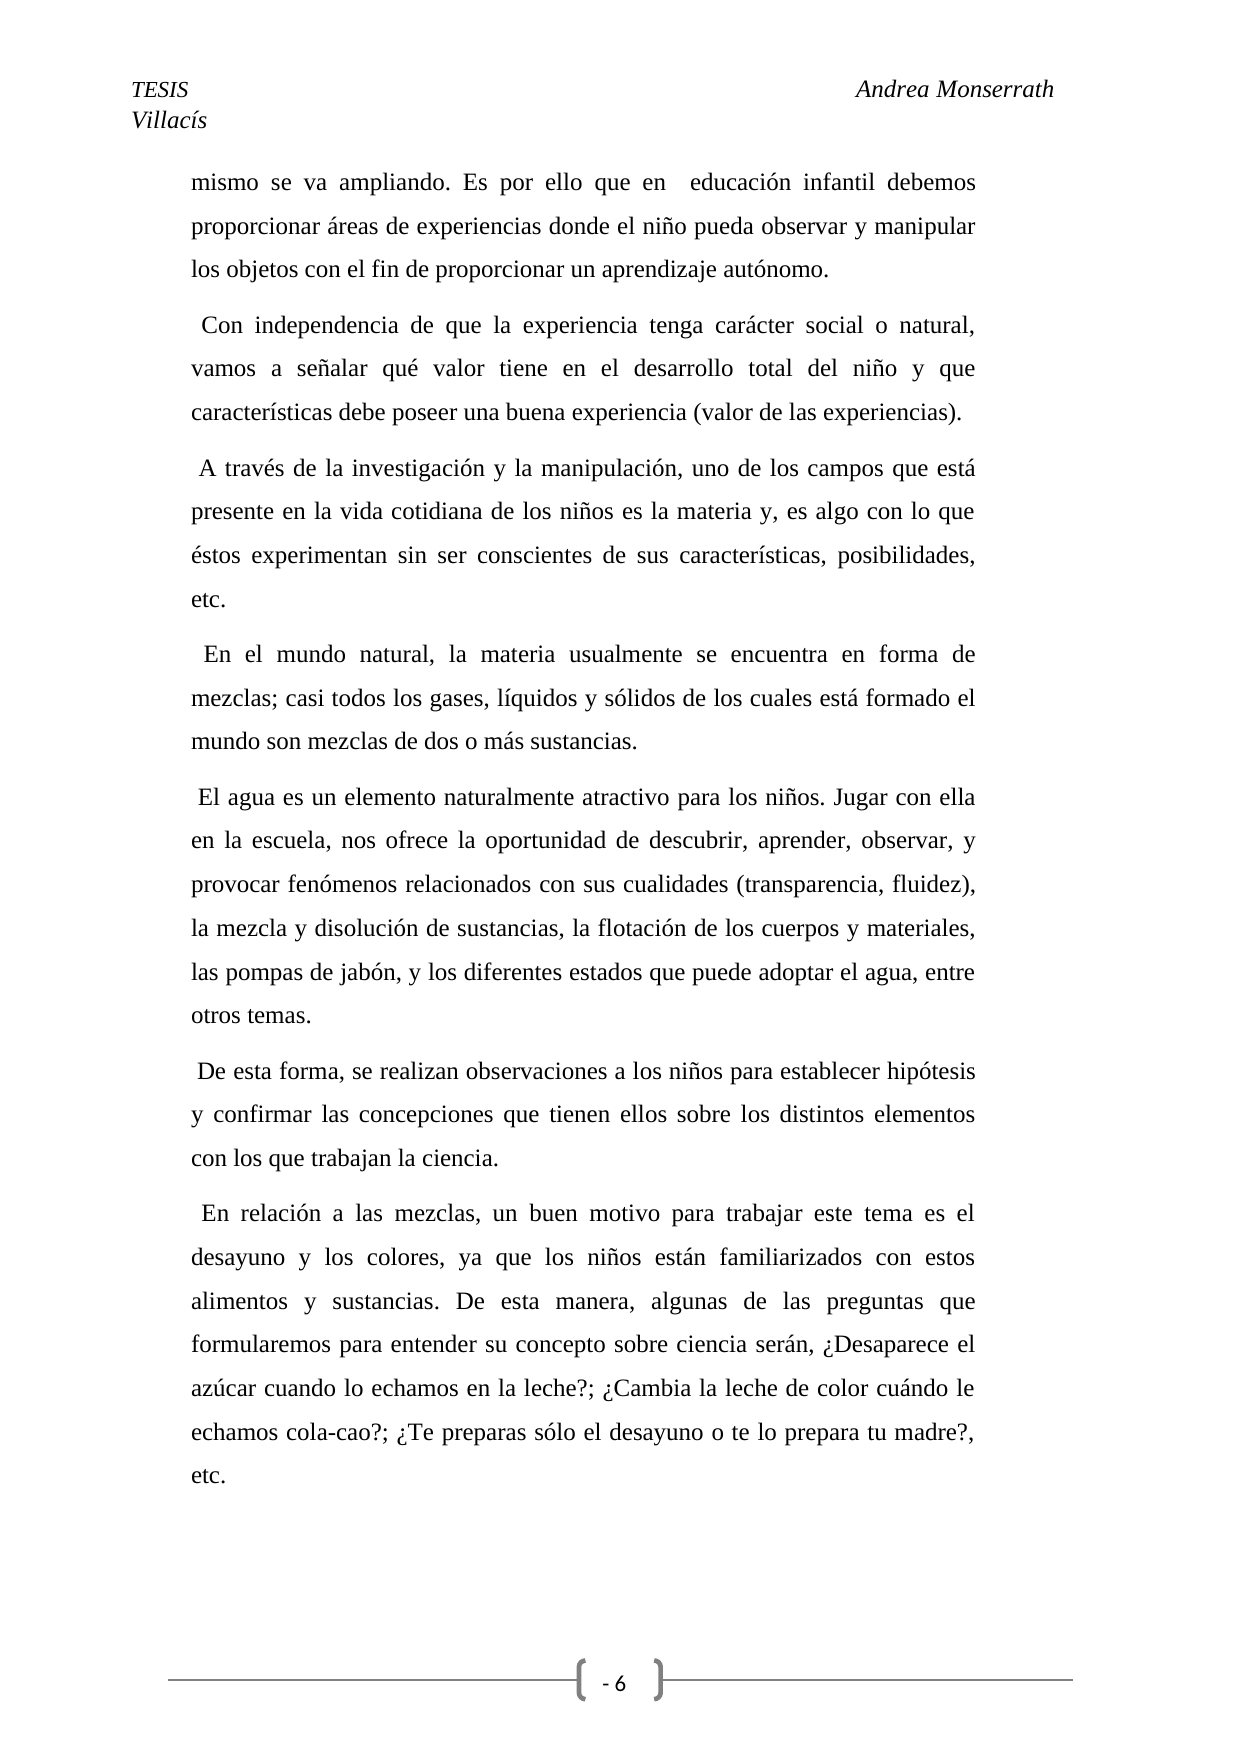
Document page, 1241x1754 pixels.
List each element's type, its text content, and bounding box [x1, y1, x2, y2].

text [190, 167, 977, 283]
text En el mundo natural, la materia usualmente se encuentra en forma de mezclas; casi todos los gases, líquidos y sólidos de los cuales está formado el mundo son mezclas de dos o más sustancias. [190, 639, 976, 755]
text En relación a las mezclas, un buen motivo para trabajar este tema es el desayuno y los colores, ya que los niños están familiarizados con estos alimentos y sustancias. De esta manera, algunas de las preguntas que formularemos para entender su concepto sobre ciencia serán, ¿Desaparece el azúcar cuando lo echamos en la leche?; ¿Cambia la leche de color cuándo le echamos cola-cao?; ¿Te preparas sólo el desayuno o te lo prepara tu madre?, etc. [190, 1198, 976, 1489]
text De esta forma, se realizan observaciones a los niños para establecer hipótesis y confirmar las concepciones que tienen ellos sobre los distintos elementos con los que trabajan la ciencia. [190, 1056, 977, 1172]
text Con independencia de que la experiencia tenga carácter social o natural, vamos a señalar qué valor tiene en el desarrollo total del niño y que características debe poseer una buena experiencia (valor de las experiencias). [190, 310, 976, 426]
text El agua es un elemento naturalmente atractivo para los niños. Jugar con ella en la escuela, nos ofrece la oportunidad de descubrir, aprender, observar, y provocar fenómenos relacionados con sus cualidades (transparencia, fluidez), la mezcla y disolución de sustancias, la flotación de los cuerpos y materiales, las pompas de jabón, y los diferentes estados que puede adoptar el agua, entre otros temas. [190, 782, 977, 1029]
text A través de la investigación y la manipulación, uno de los campos que está presente en la vida cotidiana de los niños es la materia y, es algo con lo que éstos experimentan sin ser conscientes de sus características, posibilidades, etc. [190, 453, 976, 612]
